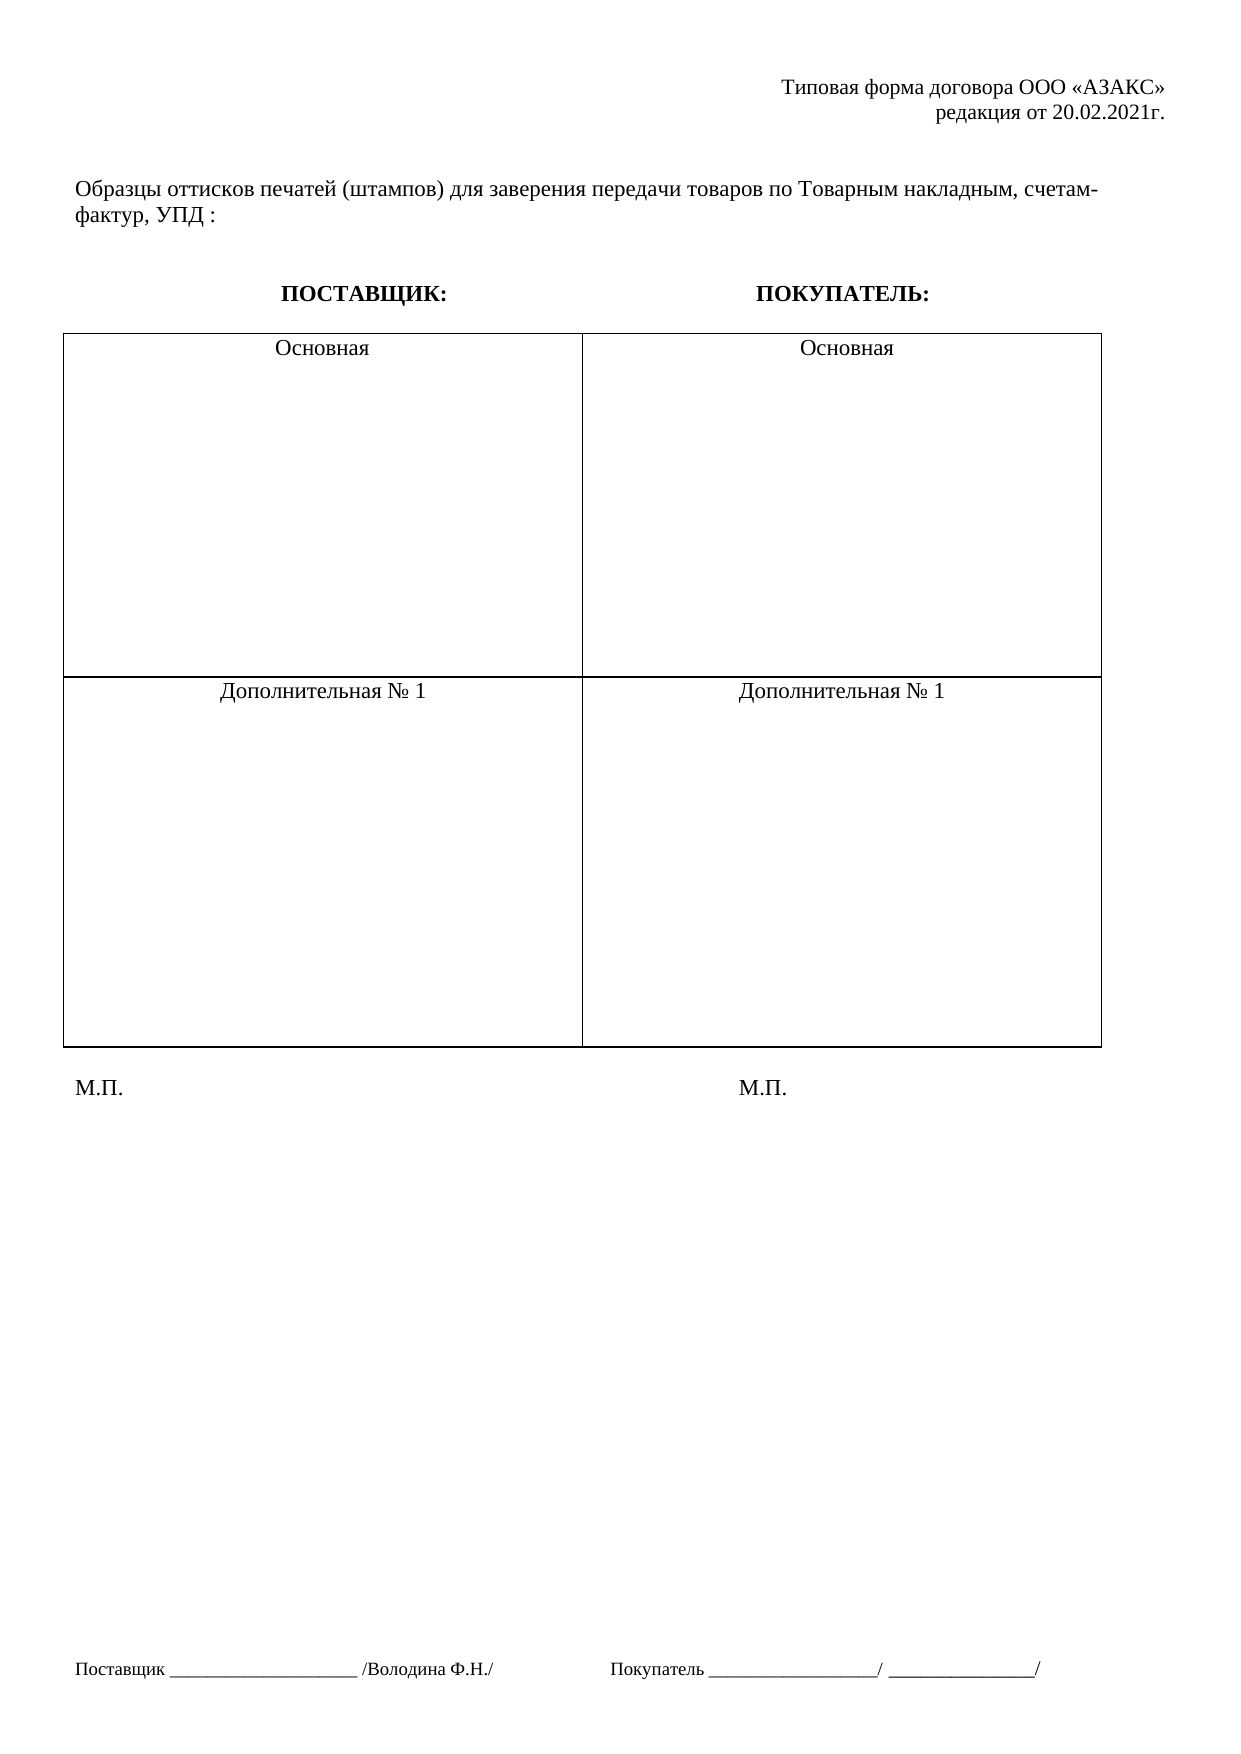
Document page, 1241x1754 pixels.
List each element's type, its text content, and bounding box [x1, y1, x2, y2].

table_header Основная [64, 334, 582, 676]
table_header Основная [583, 334, 1101, 676]
text ПОСТАВЩИК: ПОКУПАТЕЛЬ: [75, 280, 1165, 306]
text Образцы оттисков печатей (штампов) для заверения передачи товаров по Товарным накладным, счетам-фактур, УПД : [75, 175, 1165, 227]
table_cell Дополнительная № 1 [64, 678, 582, 1046]
text М.П. М.П. [75, 1074, 1165, 1100]
table_cell Дополнительная № 1 [583, 678, 1101, 1046]
